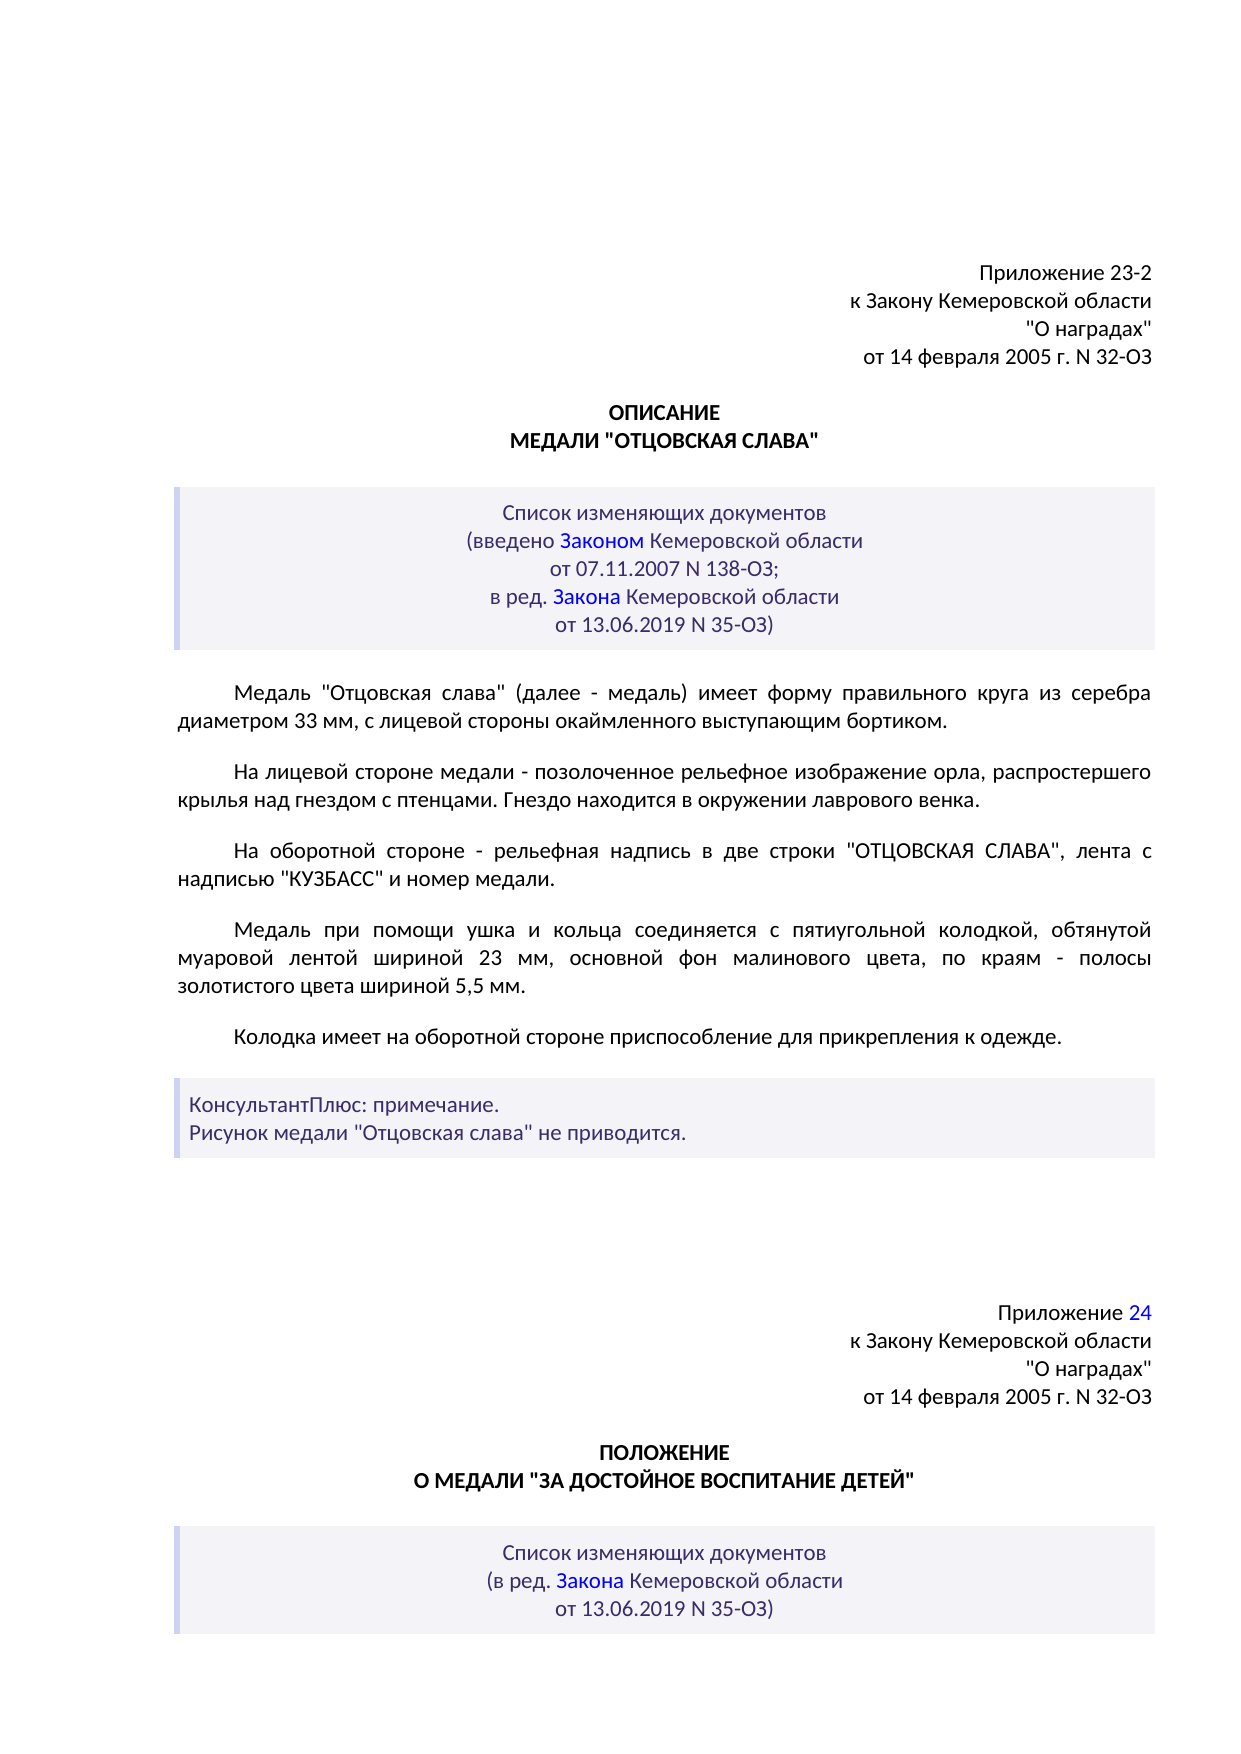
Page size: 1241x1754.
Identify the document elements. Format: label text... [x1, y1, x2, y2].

text "О наградах" [177, 1354, 1152, 1382]
text Колодка имеет на оборотной стороне приспособление для прикрепления к одежде. [177, 1022, 1152, 1050]
text На оборотной стороне - рельефная надпись в две строки "ОТЦОВСКАЯ СЛАВА", лента с надписью "КУЗБАСС" и номер медали. [177, 836, 1152, 892]
table_header Список изменяющих документов (введено Законом Кемеровской области от 07.11.2007 N 138-ОЗ; в ред. Закона Кемеровской области от 13.06.2019 N 35-ОЗ) [180, 487, 1149, 650]
text Приложение 24 [177, 1298, 1152, 1326]
text к Закону Кемеровской области [177, 1326, 1152, 1354]
text к Закону Кемеровской области [177, 286, 1152, 314]
title ОПИСАНИЕ [177, 398, 1152, 426]
text от 14 февраля 2005 г. N 32-ОЗ [177, 1382, 1152, 1410]
text На лицевой стороне медали - позолоченное рельефное изображение орла, распростершего крылья над гнездом с птенцами. Гнездо находится в окружении лаврового венка. [177, 757, 1152, 813]
title МЕДАЛИ "ОТЦОВСКАЯ СЛАВА" [177, 426, 1152, 454]
text "О наградах" [177, 314, 1152, 342]
text Медаль "Отцовская слава" (далее - медаль) имеет форму правильного круга из серебра диаметром 33 мм, с лицевой стороны окаймленного выступающим бортиком. [177, 678, 1152, 734]
text от 14 февраля 2005 г. N 32-ОЗ [177, 342, 1152, 370]
title ПОЛОЖЕНИЕ [177, 1438, 1152, 1466]
text Приложение 23-2 [177, 258, 1152, 286]
text Медаль при помощи ушка и кольца соединяется с пятиугольной колодкой, обтянутой муаровой лентой шириной 23 мм, основной фон малинового цвета, по краям - полосы золотистого цвета шириной 5,5 мм. [177, 915, 1152, 999]
table_header КонсультантПлюс: примечание. Рисунок медали "Отцовская слава" не приводится. [180, 1078, 1149, 1158]
table_header Список изменяющих документов (в ред. Закона Кемеровской области от 13.06.2019 N 35-ОЗ) [180, 1526, 1149, 1634]
title О МЕДАЛИ "ЗА ДОСТОЙНОЕ ВОСПИТАНИЕ ДЕТЕЙ" [177, 1466, 1152, 1494]
